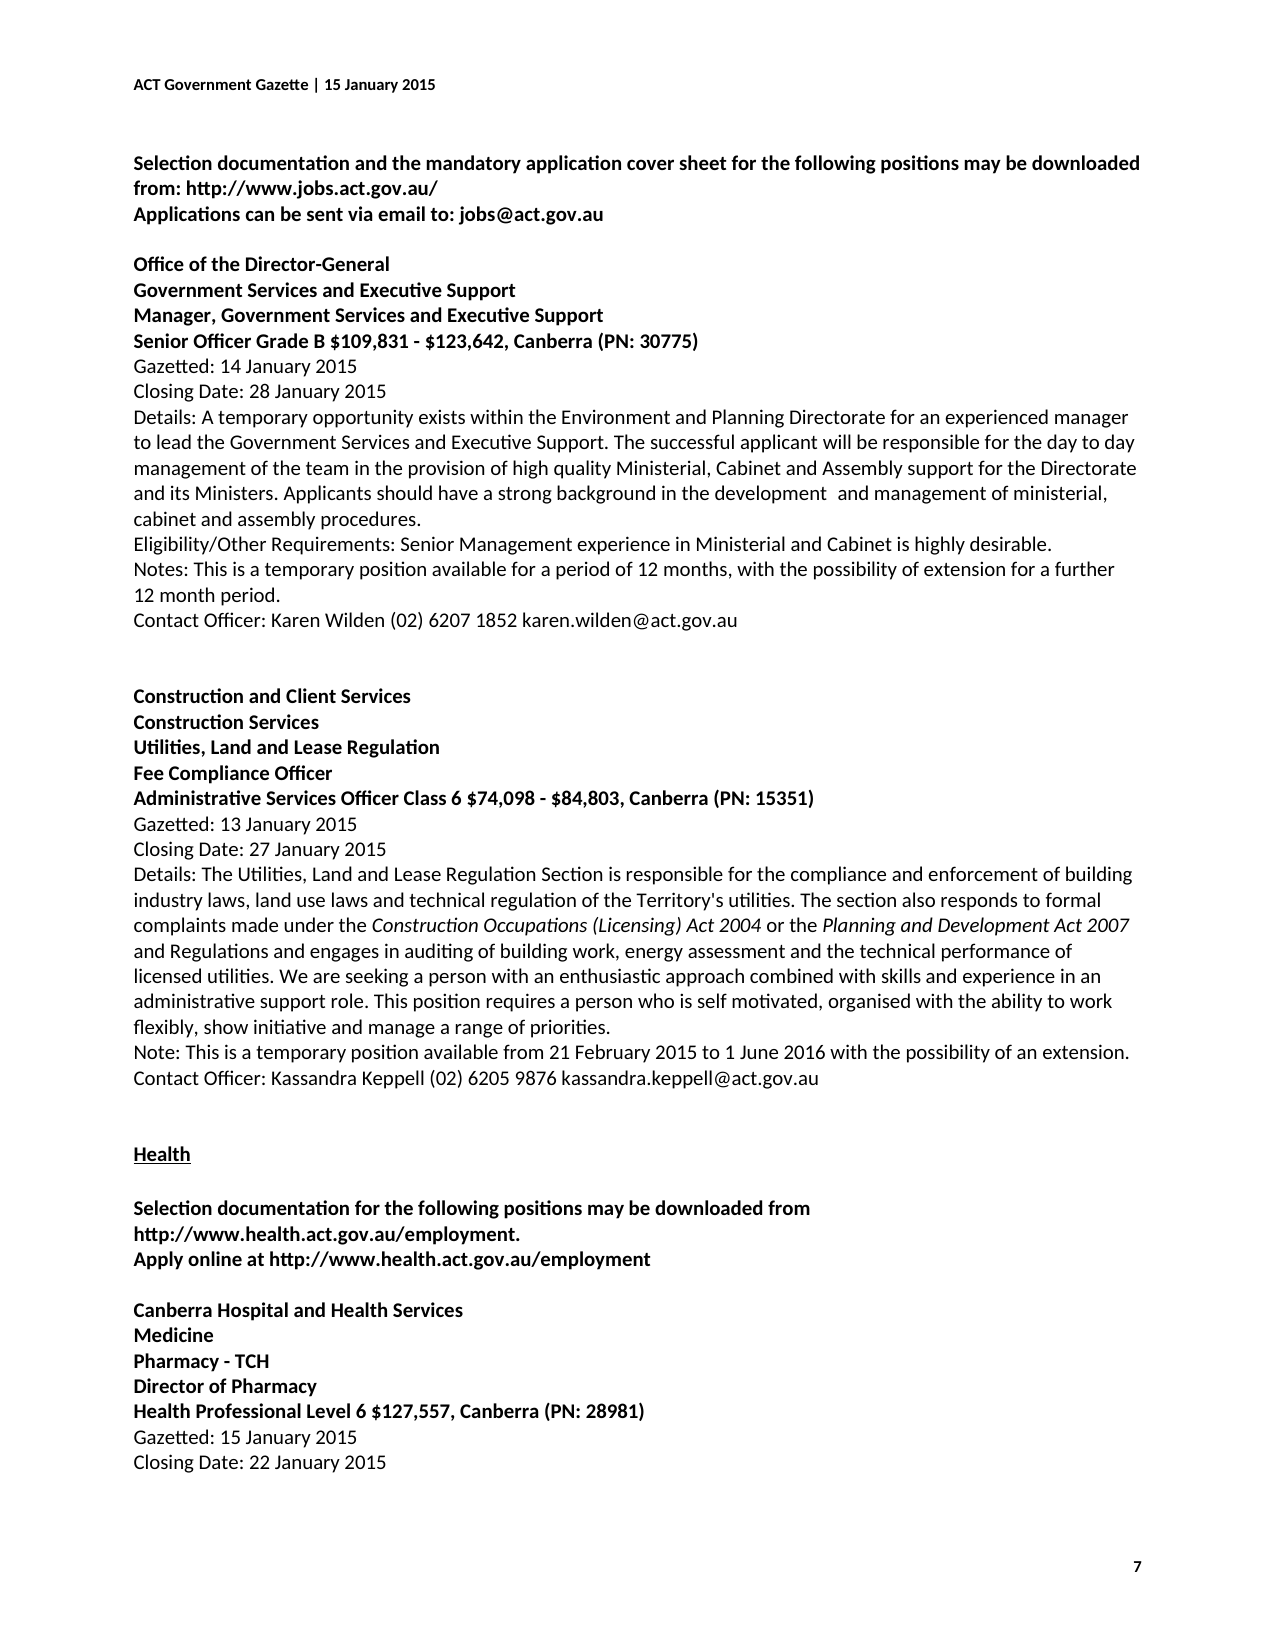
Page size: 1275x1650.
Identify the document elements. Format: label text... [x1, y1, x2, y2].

text Gazetted: 13 January 2015 [133, 811, 1142, 836]
text Utilities, Land and Lease Regulation [133, 734, 1142, 760]
text Selection documentation and the mandatory application cover sheet for the following positions may be downloaded from: http://www.jobs.act.gov.au/ [133, 150, 1142, 201]
text Construction Services [133, 709, 1142, 734]
text Apply online at http://www.health.act.gov.au/employment [133, 1246, 1142, 1272]
subtitle Health [133, 1141, 1142, 1167]
text Construction and Client Services [133, 684, 1142, 709]
text Fee Compliance Officer [133, 760, 1142, 785]
text Eligibility/Other Requirements: Senior Management experience in Ministerial and Cabinet is highly desirable. [133, 531, 1142, 557]
text Applications can be sent via email to: jobs@act.gov.au [133, 201, 1142, 226]
text Gazetted: 14 January 2015 [133, 353, 1142, 379]
text Senior Officer Grade B $109,831 - $123,642, Canberra (PN: 30775) [133, 328, 1142, 353]
text Details: The Utilities, Land and Lease Regulation Section is responsible for the compliance and enforcement of building industry laws, land use laws and technical regulation of the Territory's utilities. The section also responds to formal complaints made under the Construction Occupations (Licensing) Act 2004 or the Planning and Development Act 2007 and Regulations and engages in auditing of building work, energy assessment and the technical performance of licensed utilities. We are seeking a person with an enthusiastic approach combined with skills and experience in an administrative support role. This position requires a person who is self motivated, organised with the ability to work flexibly, show initiative and manage a range of priorities. [133, 862, 1142, 1039]
text Administrative Services Officer Class 6 $74,098 - $84,803, Canberra (PN: 15351) [133, 785, 1142, 811]
text Medicine [133, 1322, 1142, 1348]
text Closing Date: 28 January 2015 [133, 379, 1142, 404]
text Notes: This is a temporary position available for a period of 12 months, with the possibility of extension for a further 12 month period. [133, 557, 1142, 607]
text Selection documentation for the following positions may be downloaded from http://www.health.act.gov.au/employment. [133, 1195, 1142, 1246]
text Government Services and Executive Support [133, 277, 1142, 302]
text Contact Officer: Karen Wilden (02) 6207 1852 karen.wilden@act.gov.au [133, 607, 1142, 633]
text Note: This is a temporary position available from 21 February 2015 to 1 June 2016 with the possibility of an extension. [133, 1039, 1142, 1065]
text Closing Date: 22 January 2015 [133, 1449, 1142, 1475]
text Closing Date: 27 January 2015 [133, 836, 1142, 862]
text Director of Pharmacy [133, 1373, 1142, 1399]
text Details: A temporary opportunity exists within the Environment and Planning Directorate for an experienced manager to lead the Government Services and Executive Support. The successful applicant will be responsible for the day to day management of the team in the provision of high quality Ministerial, Cabinet and Assembly support for the Directorate and its Ministers. Applicants should have a strong background in the development and management of ministerial, cabinet and assembly procedures. [133, 404, 1142, 531]
text Pharmacy - TCH [133, 1348, 1142, 1373]
text Canberra Hospital and Health Services [133, 1297, 1142, 1322]
text Manager, Government Services and Executive Support [133, 302, 1142, 328]
text Office of the Director-General [133, 252, 1142, 277]
text Health Professional Level 6 $127,557, Canberra (PN: 28981) [133, 1399, 1142, 1424]
text Gazetted: 15 January 2015 [133, 1424, 1142, 1449]
text Contact Officer: Kassandra Keppell (02) 6205 9876 kassandra.keppell@act.gov.au [133, 1065, 1142, 1090]
